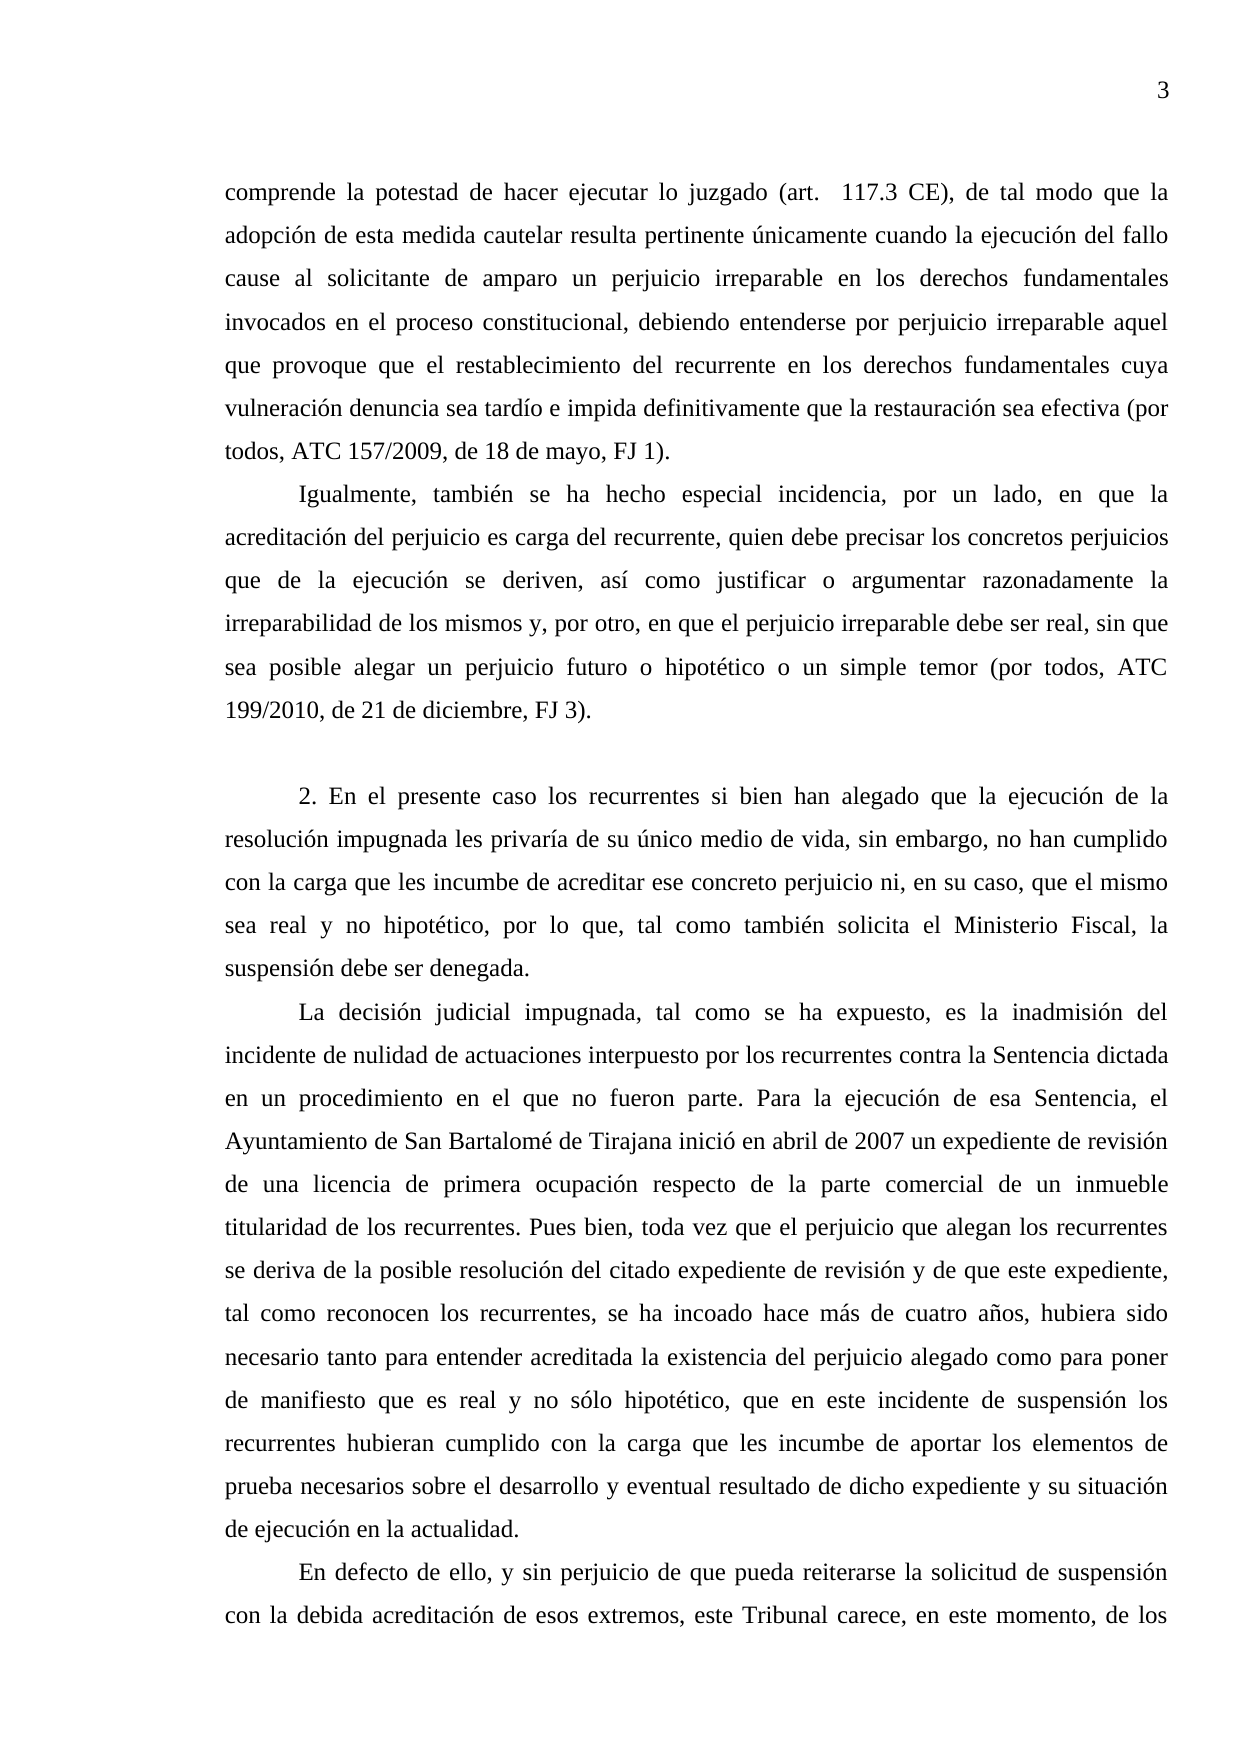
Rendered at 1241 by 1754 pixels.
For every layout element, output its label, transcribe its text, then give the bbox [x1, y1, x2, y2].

text La decisión judicial impugnada, tal como se ha expuesto, es la inadmisión del incidente de nulidad de actuaciones interpuesto por los recurrentes contra la Sentencia dictada en un procedimiento en el que no fueron parte. Para la ejecución de esa Sentencia, el Ayuntamiento de San Bartalomé de Tirajana inició en abril de 2007 un expediente de revisión de una licencia de primera ocupación respecto de la parte comercial de un inmueble titularidad de los recurrentes. Pues bien, toda vez que el perjuicio que alegan los recurrentes se deriva de la posible resolución del citado expediente de revisión y de que este expediente, tal como reconocen los recurrentes, se ha incoado hace más de cuatro años, hubiera sido necesario tanto para entender acreditada la existencia del perjuicio alegado como para poner de manifiesto que es real y no sólo hipotético, que en este incidente de suspensión los recurrentes hubieran cumplido con la carga que les incumbe de aportar los elementos de prueba necesarios sobre el desarrollo y eventual resultado de dicho expediente y su situación de ejecución en la actualidad. [224, 997, 1169, 1543]
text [224, 1557, 1169, 1629]
text 2. En el presente caso los recurrentes si bien han alegado que la ejecución de la resolución impugnada les privaría de su único medio de vida, sin embargo, no han cumplido con la carga que les incumbe de acreditar ese concreto perjuicio ni, en su caso, que el mismo sea real y no hipotético, por lo que, tal como también solicita el Ministerio Fiscal, la suspensión debe ser denegada. [224, 781, 1169, 982]
text Igualmente, también se ha hecho especial incidencia, por un lado, en que la acreditación del perjuicio es carga del recurrente, quien debe precisar los concretos perjuicios que de la ejecución se deriven, así como justificar o argumentar razonadamente la irreparabilidad de los mismos y, por otro, en que el perjuicio irreparable debe ser real, sin que sea posible alegar un perjuicio futuro o hipotético o un simple temor (por todos, ATC 199/2010, de 21 de diciembre, FJ 3). [224, 479, 1169, 723]
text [224, 177, 1169, 465]
